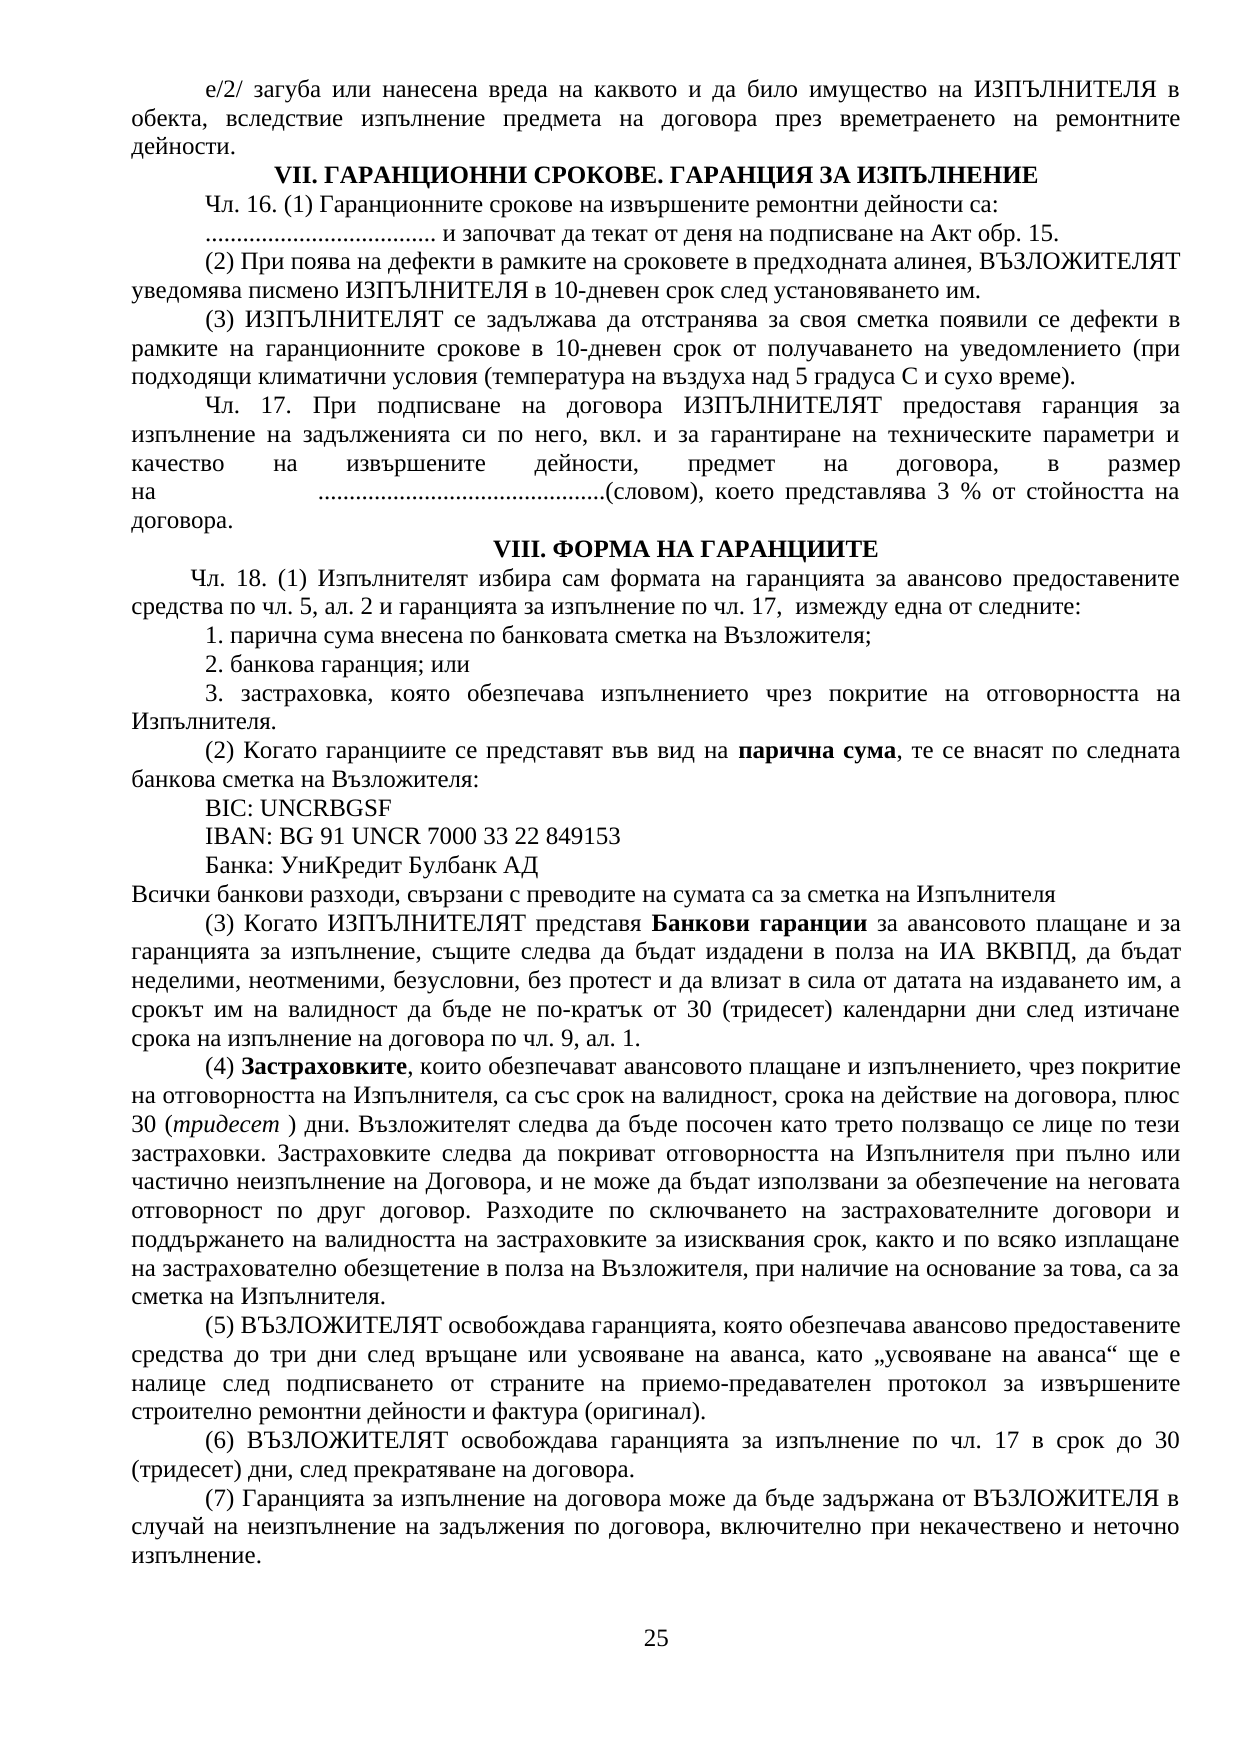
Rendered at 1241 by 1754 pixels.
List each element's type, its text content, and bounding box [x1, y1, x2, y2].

text (6) ВЪЗЛОЖИТЕЛЯТ освобождава гаранцията за изпълнение по чл. 17 в срок до 30 (тридесет) дни, след прекратяване на договора. [131, 1425, 1181, 1483]
text (2) Когато гаранциите се представят във вид на парична сума, те се внасят по следната банкова сметка на Възложителя: [131, 735, 1181, 793]
text Банка: УниКредит Булбанк АД [131, 850, 1181, 879]
text VІІ. ГАРАНЦИОННИ СРОКОВЕ. ГАРАНЦИЯ ЗА ИЗПЪЛНЕНИЕ [131, 160, 1181, 189]
text (2) При поява на дефекти в рамките на сроковете в предходната алинея, ВЪЗЛОЖИТЕЛЯТ уведомява писмено ИЗПЪЛНИТЕЛЯ в 10-дневен срок след установяването им. [131, 246, 1181, 304]
text IBAN: BG 91 UNCR 7000 33 22 849153 [131, 821, 1181, 850]
text VІІІ. ФОРМА НА ГАРАНЦИИТЕ [131, 534, 1181, 563]
text BIC: UNCRBGSF [131, 793, 1181, 821]
text Чл. 18. (1) Изпълнителят избира сам формата на гаранцията за авансово предоставените средства по чл. 5, ал. 2 и гаранцията за изпълнение по чл. 17, измежду една от следните: [131, 563, 1181, 620]
text 3. застраховка, която обезпечава изпълнението чрез покритие на отговорността на Изпълнителя. [131, 678, 1181, 735]
text ..................................... и започват да текат от деня на подписване на Акт обр. 15. [131, 218, 1181, 246]
text (5) ВЪЗЛОЖИТЕЛЯТ освобождава гаранцията, която обезпечава авансово предоставените средства до три дни след връщане или усвояване на аванса, като „усвояване на аванса“ ще е налице след подписването от страните на приемо-предавателен протокол за извършените строително ремонтни дейности и фактура (оригинал). [131, 1310, 1181, 1425]
text Всички банкови разходи, свързани с преводите на сумата са за сметка на Изпълнителя [131, 879, 1181, 908]
text е/2/ загуба или нанесена вреда на каквото и да било имущество на ИЗПЪЛНИТЕЛЯ в обекта, вследствие изпълнение предмета на договора през времетраенето на ремонтните дейности. [131, 74, 1181, 160]
text 1. парична сума внесена по банковата сметка на Възложителя; [131, 620, 1181, 649]
text (4) Застраховките, които обезпечават авансовото плащане и изпълнението, чрез покритие на отговорността на Изпълнителя, са със срок на валидност, срока на действие на договора, плюс 30 (тридесет ) дни. Възложителят следва да бъде посочен като трето ползващо се лице по тези застраховки. Застраховките следва да покриват отговорността на Изпълнителя при пълно или частично неизпълнение на Договора, и не може да бъдат използвани за обезпечение на неговата отговорност по друг договор. Разходите по сключването на застрахователните договори и поддържането на валидността на застраховките за изисквания срок, както и по всяко изплащане на застрахователно обезщетение в полза на Възложителя, при наличие на основание за това, са за сметка на Изпълнителя. [131, 1051, 1181, 1310]
text Чл. 17. При подписване на договора ИЗПЪЛНИТЕЛЯТ предоставя гаранция за изпълнение на задълженията си по него, вкл. и за гарантиране на техническите параметри и качество на извършените дейности, предмет на договора, в размер на ..............................................(словом), което представлява 3 % от стойността на договора. [131, 390, 1181, 534]
text Чл. 16. (1) Гаранционните срокове на извършените ремонтни дейности са: [131, 189, 1181, 218]
text (3) ИЗПЪЛНИТЕЛЯТ се задължава да отстранява за своя сметка появили се дефекти в рамките на гаранционните срокове в 10-дневен срок от получаването на уведомлението (при подходящи климатични условия (температура на въздуха над 5 градуса С и сухо време). [131, 304, 1181, 390]
text 2. банкова гаранция; или [131, 649, 1181, 678]
text (7) Гаранцията за изпълнение на договора може да бъде задържана от ВЪЗЛОЖИТЕЛЯ в случай на неизпълнение на задължения по договора, включително при некачествено и неточно изпълнение. [131, 1483, 1181, 1569]
text (3) Когато ИЗПЪЛНИТЕЛЯТ представя Банкови гаранции за авансовото плащане и за гаранцията за изпълнение, същите следва да бъдат издадени в полза на ИА ВКВПД, да бъдат неделими, неотменими, безусловни, без протест и да влизат в сила от датата на издаването им, а срокът им на валидност да бъде не по-кратък от 30 (тридесет) календарни дни след изтичане срока на изпълнение на договора по чл. 9, ал. 1. [131, 908, 1181, 1051]
